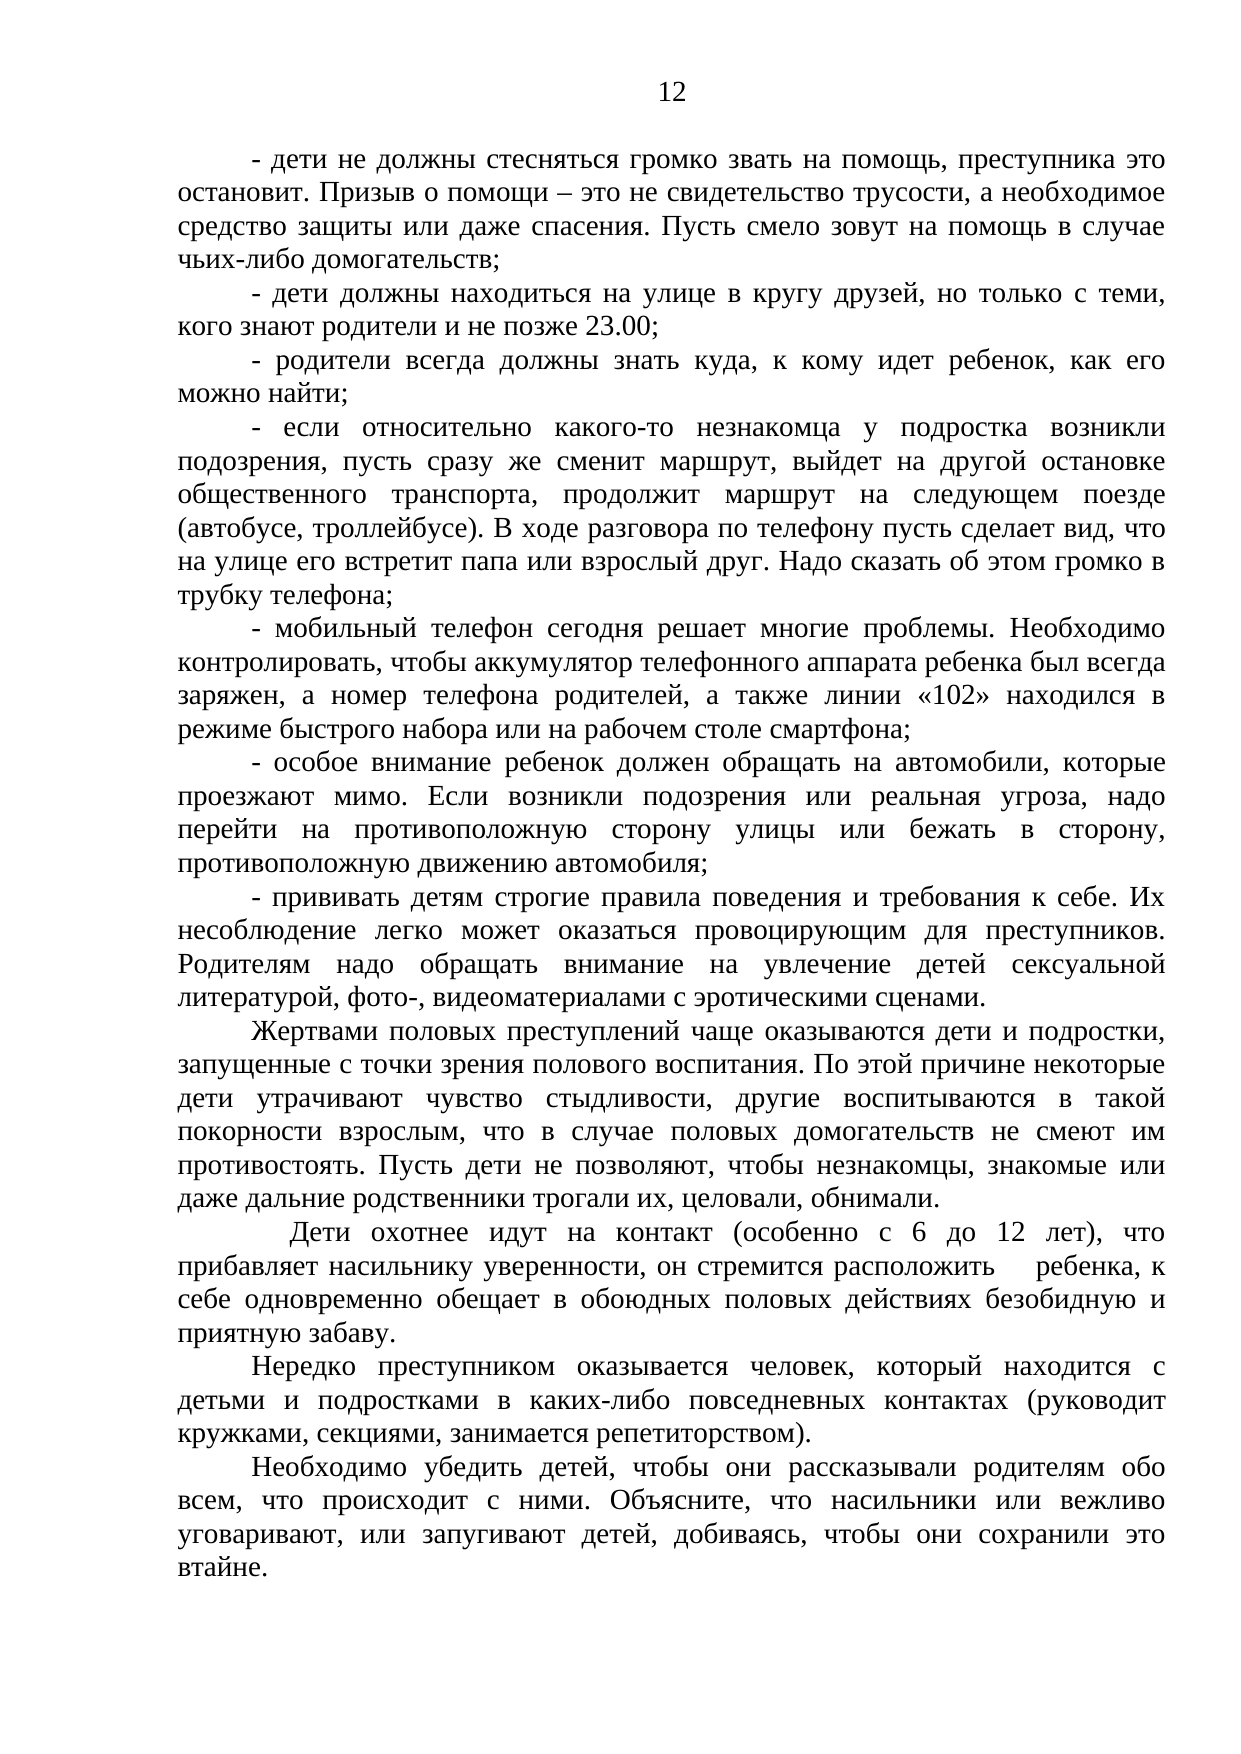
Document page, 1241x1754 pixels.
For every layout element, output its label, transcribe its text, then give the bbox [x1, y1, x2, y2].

text Нередко преступником оказывается человек, который находится с детьми и подростками в каких-либо повседневных контактах (руководит кружками, секциями, занимается репетиторством). [177, 1348, 1167, 1449]
text - мобильный телефон сегодня решает многие проблемы. Необходимо контролировать, чтобы аккумулятор телефонного аппарата ребенка был всегда заряжен, а номер телефона родителей, а также линии «102» находился в режиме быстрого набора или на рабочем столе смартфона; [177, 610, 1167, 744]
text - дети должны находиться на улице в кругу друзей, но только с теми, кого знают родители и не позже 23.00; [177, 275, 1167, 342]
text - если относительно какого-то незнакомца у подростка возникли подозрения, пусть сразу же сменит маршрут, выйдет на другой остановке общественного транспорта, продолжит маршрут на следующем поезде (автобусе, троллейбусе). В ходе разговора по телефону пусть сделает вид, что на улице его встретит папа или взрослый друг. Надо сказать об этом громко в трубку телефона; [177, 409, 1167, 610]
text Жертвами половых преступлений чаще оказываются дети и подростки, запущенные с точки зрения полового воспитания. По этой причине некоторые дети утрачивают чувство стыдливости, другие воспитываются в такой покорности взрослым, что в случае половых домогательств не смеют им противостоять. Пусть дети не позволяют, чтобы незнакомцы, знакомые или даже дальние родственники трогали их, целовали, обнимали. [177, 1013, 1167, 1214]
text Дети охотнее идут на контакт (особенно с 6 до 12 лет), что прибавляет насильнику уверенности, он стремится расположить ребенка, к себе одновременно обещает в обоюдных половых действиях безобидную и приятную забаву. [177, 1214, 1167, 1348]
text - особое внимание ребенок должен обращать на автомобили, которые проезжают мимо. Если возникли подозрения или реальная угроза, надо перейти на противоположную сторону улицы или бежать в сторону, противоположную движению автомобиля; [177, 744, 1167, 879]
text - родители всегда должны знать куда, к кому идет ребенок, как его можно найти; [177, 342, 1167, 409]
text Необходимо убедить детей, чтобы они рассказывали родителям обо всем, что происходит с ними. Объясните, что насильники или вежливо уговаривают, или запугивают детей, добиваясь, чтобы они сохранили это втайне. [177, 1449, 1167, 1583]
text - прививать детям строгие правила поведения и требования к себе. Их несоблюдение легко может оказаться провоцирующим для преступников. Родителям надо обращать внимание на увлечение детей сексуальной литературой, фото-, видеоматериалами с эротическими сценами. [177, 879, 1167, 1013]
text - дети не должны стесняться громко звать на помощь, преступника это остановит. Призыв о помощи – это не свидетельство трусости, а необходимое средство защиты или даже спасения. Пусть смело зовут на помощь в случае чьих-либо домогательств; [177, 141, 1167, 275]
